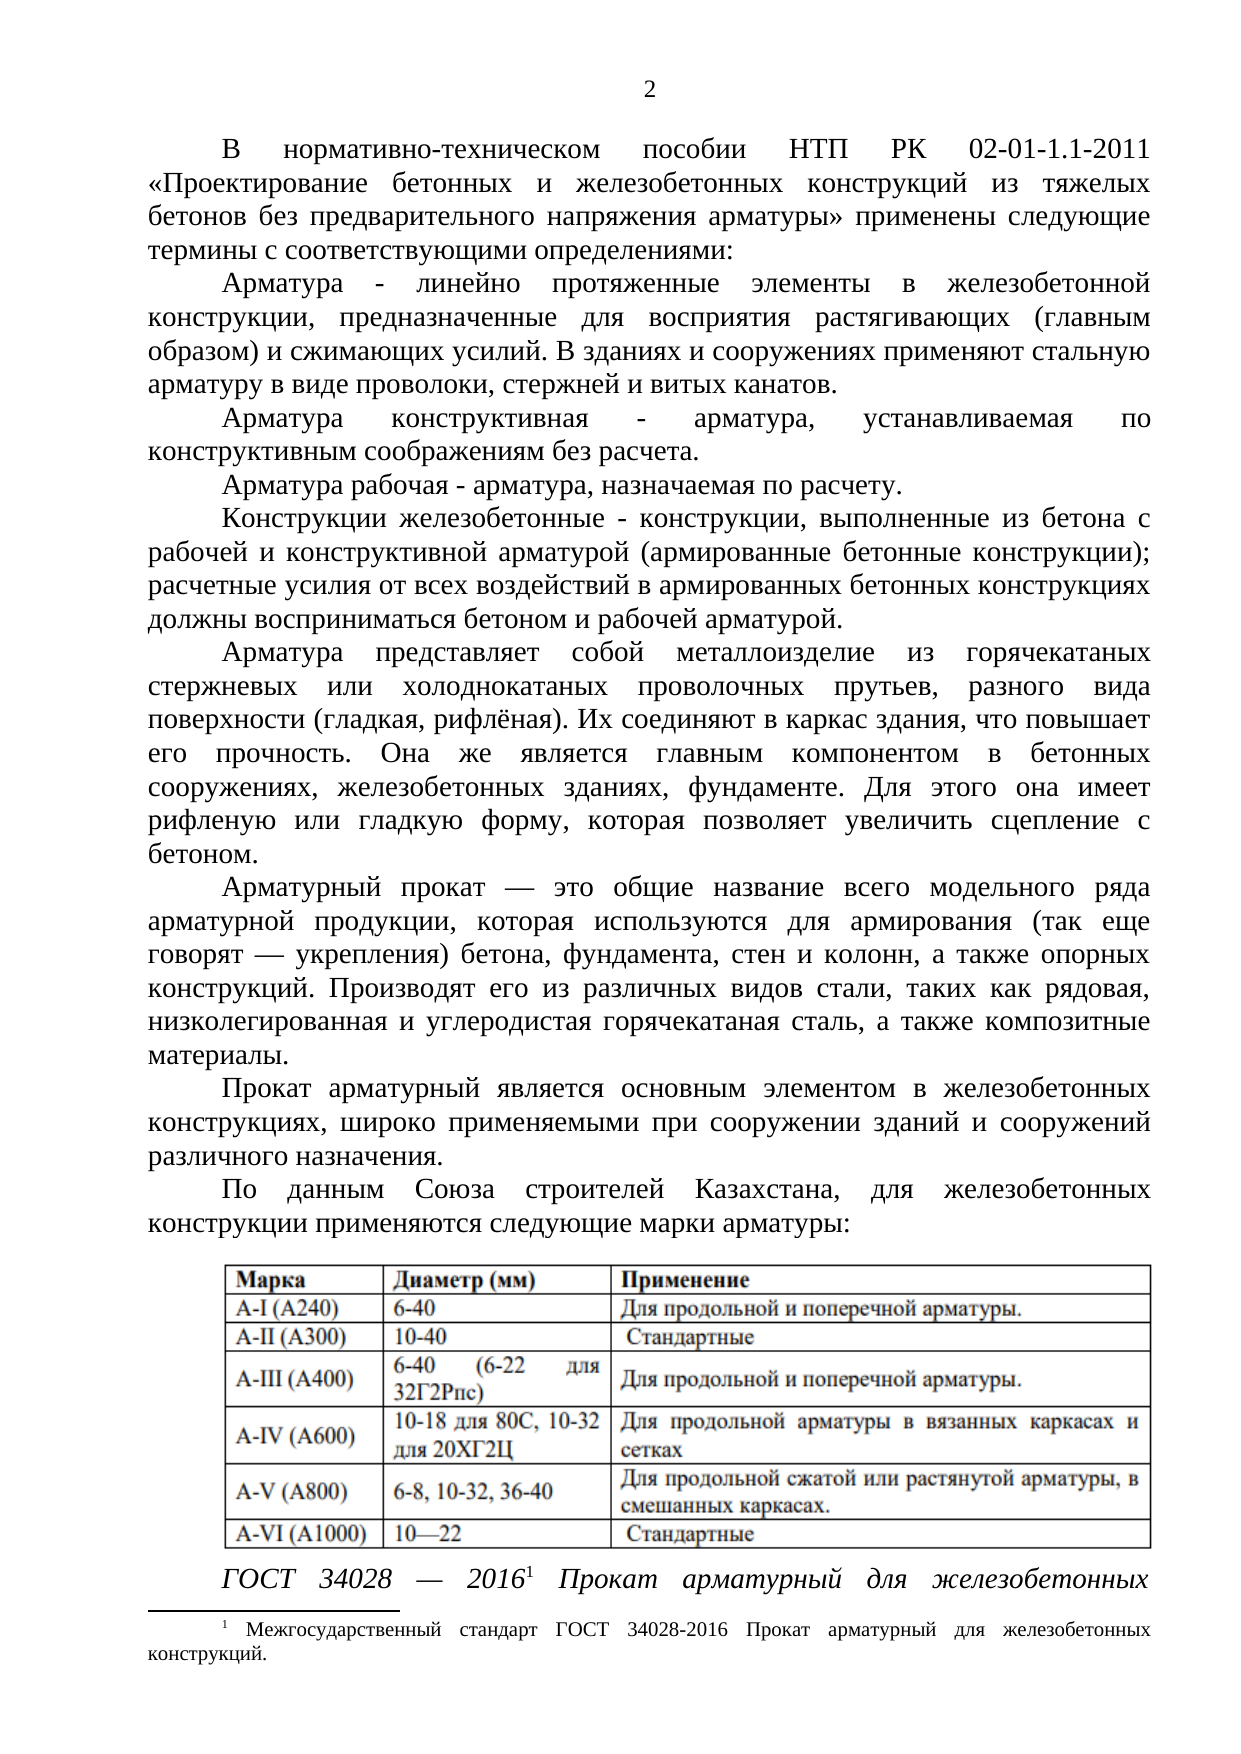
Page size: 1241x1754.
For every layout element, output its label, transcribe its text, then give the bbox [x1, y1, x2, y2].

text В нормативно-техническом пособии НТП РК 02-01-1.1-2011 «Проектирование бетонных и железобетонных конструкций из тяжелых бетонов без предварительного напряжения арматуры» применены следующие термины с соответствующими определениями: [148, 131, 1152, 266]
text Арматура представляет собой металлоизделие из горячекатаных стержневых или холоднокатаных проволочных прутьев, разного вида поверхности (гладкая, рифлёная). Их соединяют в каркас здания, что повышает его прочность. Она же является главным компонентом в бетонных сооружениях, железобетонных зданиях, фундаменте. Для этого она имеет рифленую или гладкую форму, которая позволяет увеличить сцепление с бетоном. [148, 634, 1152, 869]
text Прокат арматурный является основным элементом в железобетонных конструкциях, широко применяемыми при сооружении зданий и сооружений различного назначения. [148, 1071, 1152, 1171]
picture [206, 1238, 1156, 1562]
text По данным Союза строителей Казахстана, для железобетонных конструкции применяются следующие марки арматуры: [148, 1171, 1152, 1238]
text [148, 1562, 1152, 1595]
text Арматурный прокат — это общие название всего модельного ряда арматурной продукции, которая используются для армирования (так еще говорят — укрепления) бетона, фундамента, стен и колонн, а также опорных конструкций. Производят его из различных видов стали, таких как рядовая, низколегированная и углеродистая горячекатаная сталь, а также композитные материалы. [148, 869, 1152, 1071]
text Арматура рабочая - арматура, назначаемая по расчету. [148, 467, 1152, 500]
text Арматура - линейно протяженные элементы в железобетонной конструкции, предназначенные для восприятия растягивающих (главным образом) и сжимающих усилий. В зданиях и сооружениях применяют стальную арматуру в виде проволоки, стержней и витых канатов. [148, 266, 1152, 400]
text Конструкции железобетонные - конструкции, выполненные из бетона с рабочей и конструктивной арматурой (армированные бетонные конструкции); расчетные усилия от всех воздействий в армированных бетонных конструкциях должны восприниматься бетоном и рабочей арматурой. [148, 500, 1152, 634]
text Арматура конструктивная - арматура, устанавливаемая по конструктивным соображениям без расчета. [148, 400, 1152, 467]
